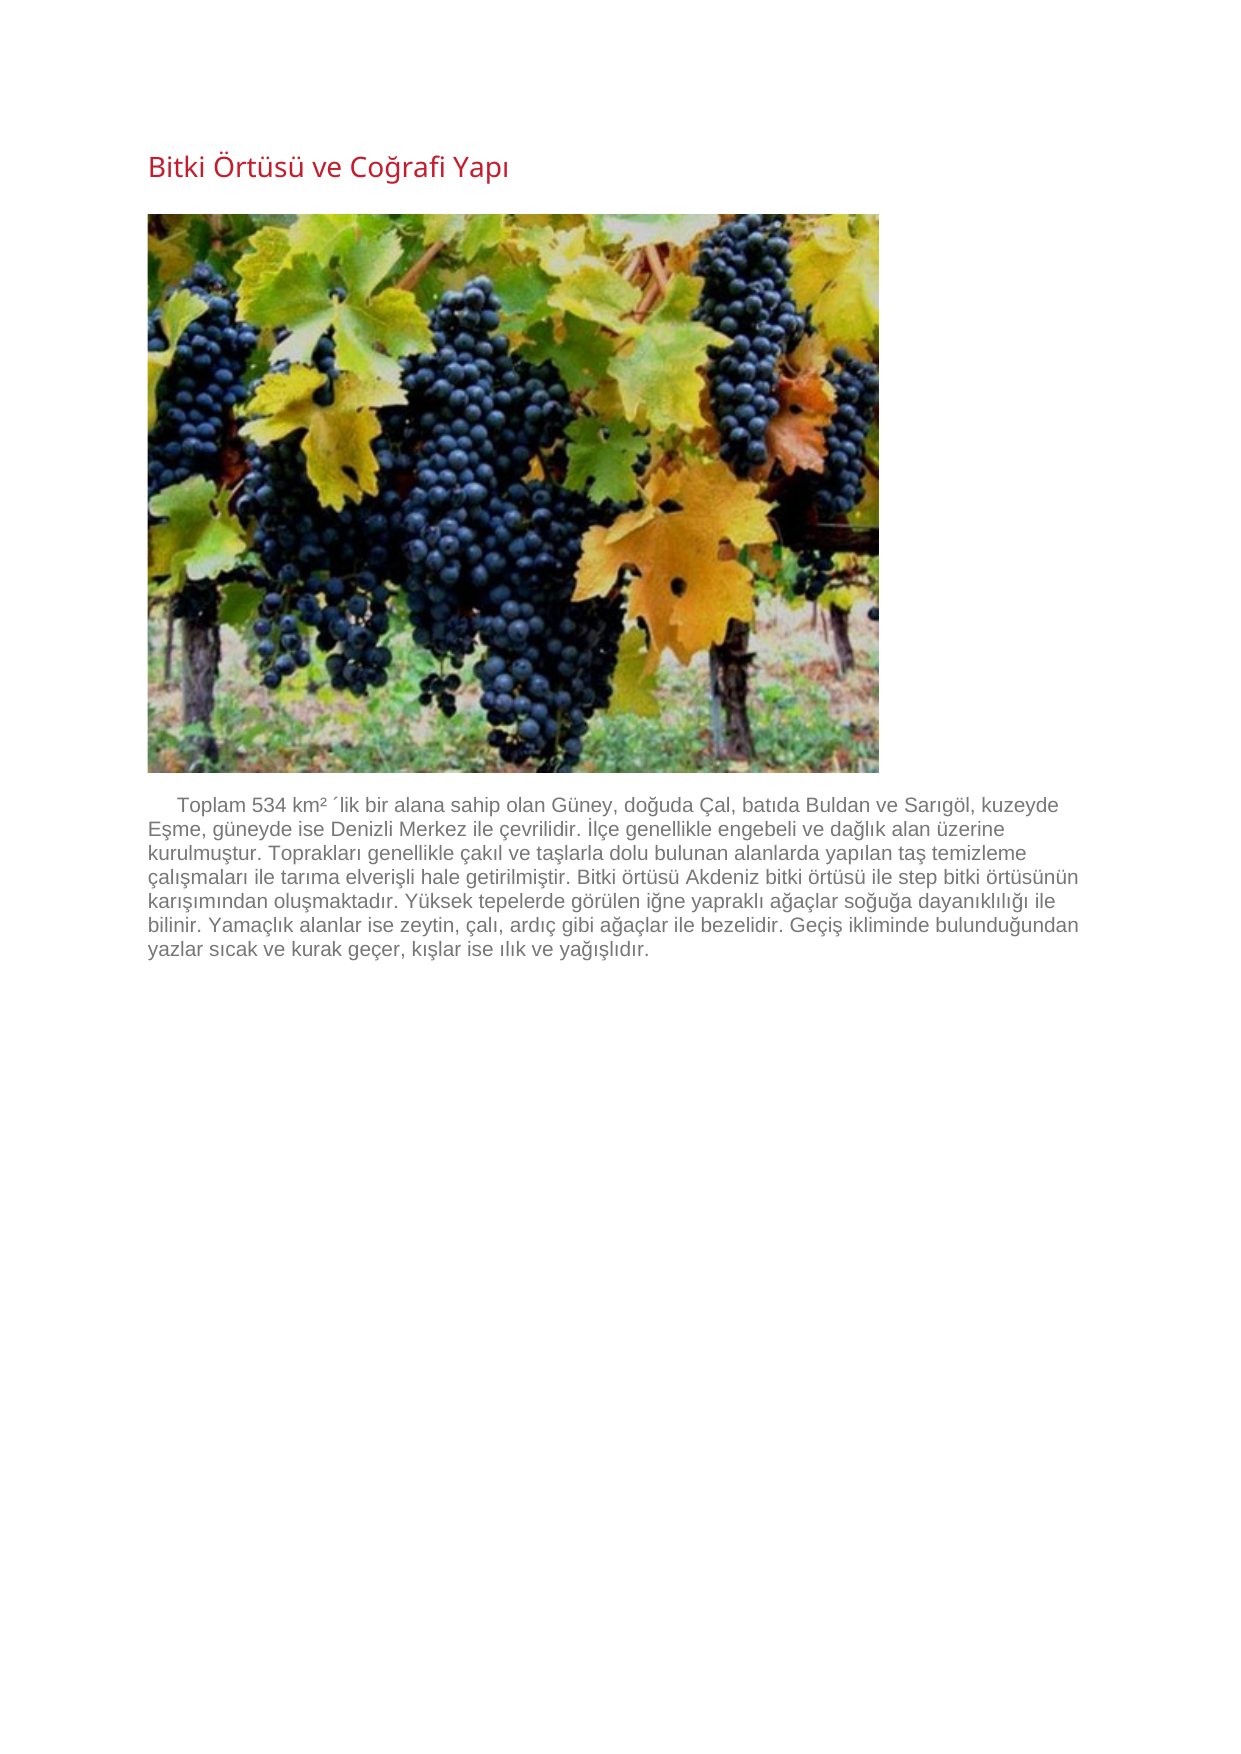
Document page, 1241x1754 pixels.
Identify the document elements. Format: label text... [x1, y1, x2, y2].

text Bitki Örtüsü ve Coğrafi Yapı [148, 148, 1093, 186]
text Toplam 534 km² ´lik bir alana sahip olan Güney, doğuda Çal, batıda Buldan ve Sarıgöl, kuzeyde Eşme, güneyde ise Denizli Merkez ile çevrilidir. İlçe genellikle engebeli ve dağlık alan üzerine kurulmuştur. Toprakları genellikle çakıl ve taşlarla dolu bulunan alanlarda yapılan taş temizleme çalışmaları ile tarıma elverişli hale getirilmiştir. Bitki örtüsü Akdeniz bitki örtüsü ile step bitki örtüsünün karışımından oluşmaktadır. Yüksek tepelerde görülen iğne yapraklı ağaçlar soğuğa dayanıklılığı ile bilinir. Yamaçlık alanlar ise zeytin, çalı, ardıç gibi ağaçlar ile bezelidir. Geçiş ikliminde bulunduğundan yazlar sıcak ve kurak geçer, kışlar ise ılık ve yağışlıdır. [148, 793, 1093, 961]
picture [147, 214, 879, 773]
